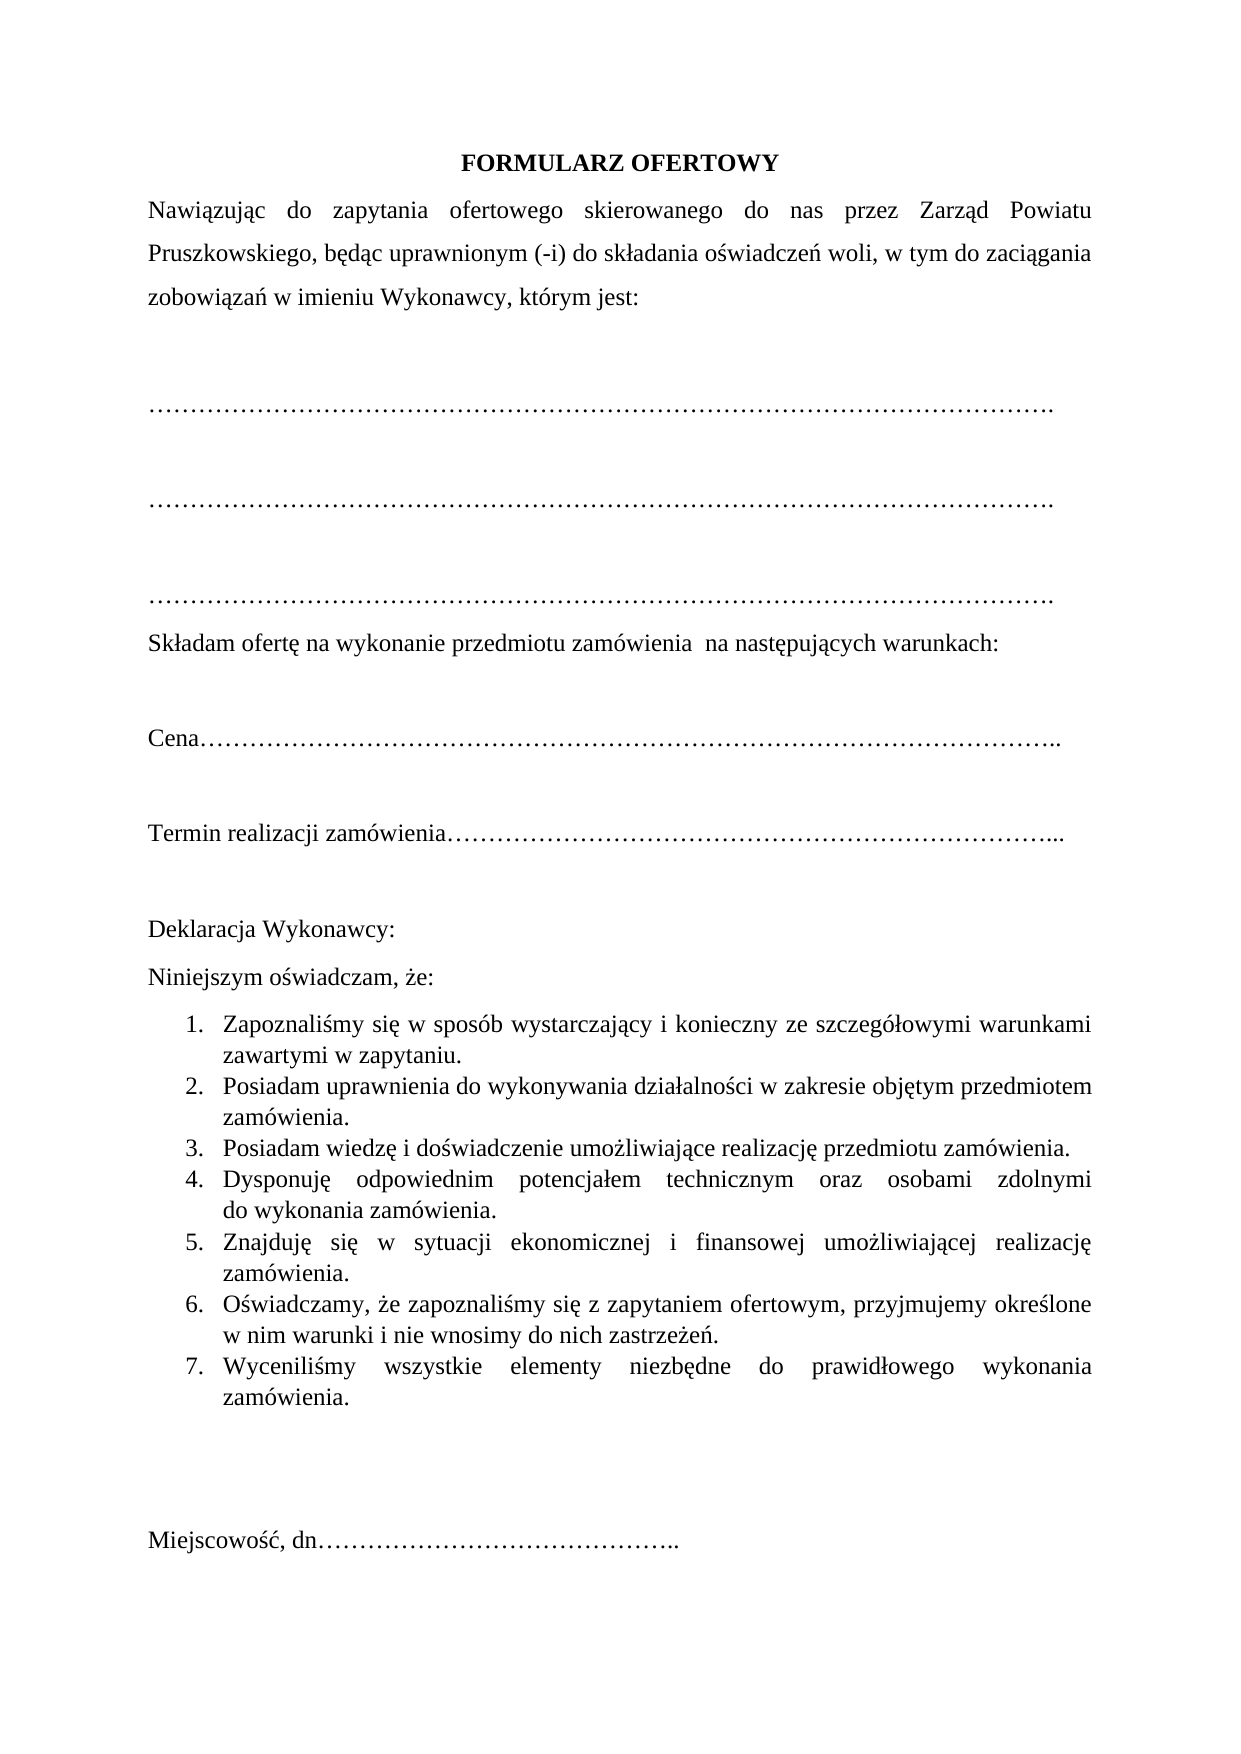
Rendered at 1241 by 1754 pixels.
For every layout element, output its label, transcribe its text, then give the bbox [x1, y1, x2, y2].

text Deklaracja Wykonawcy: [148, 914, 1093, 943]
text Cena………………………………………………………………………………………….. [148, 723, 1093, 752]
list Oświadczamy, że zapoznaliśmy się z zapytaniem ofertowym, przyjmujemy określone w nim warunki i nie wnosimy do nich zastrzeżeń. [185, 1289, 1093, 1348]
list Zapoznaliśmy się w sposób wystarczający i konieczny ze szczegółowymi warunkami zawartymi w zapytaniu. [185, 1009, 1093, 1069]
text Nawiązując do zapytania ofertowego skierowanego do nas przez Zarząd Powiatu Pruszkowskiego, będąc uprawnionym (-i) do składania oświadczeń woli, w tym do zaciągania zobowiązań w imieniu Wykonawcy, którym jest: [148, 195, 1093, 310]
text Miejscowość, dn…………………………………….. [148, 1525, 1093, 1554]
list Dysponuję odpowiednim potencjałem technicznym oraz osobami zdolnymi do wykonania zamówienia. [185, 1164, 1093, 1224]
text ………………………………………………………………………………………………. [148, 484, 1093, 513]
text Termin realizacji zamówienia………………………………………………………………... [148, 818, 1093, 847]
list Posiadam wiedzę i doświadczenie umożliwiające realizację przedmiotu zamówienia. [185, 1133, 1093, 1162]
text Niniejszym oświadczam, że: [148, 962, 1093, 990]
text Składam ofertę na wykonanie przedmiotu zamówienia na następujących warunkach: [148, 628, 1093, 656]
text ………………………………………………………………………………………………. [148, 389, 1093, 418]
text FORMULARZ OFERTOWY [148, 148, 1093, 176]
list Posiadam uprawnienia do wykonywania działalności w zakresie objętym przedmiotem zamówienia. [185, 1071, 1093, 1131]
list Znajduję się w sytuacji ekonomicznej i finansowej umożliwiającej realizację zamówienia. [185, 1227, 1093, 1286]
text ………………………………………………………………………………………………. [148, 580, 1093, 609]
list Wyceniliśmy wszystkie elementy niezbędne do prawidłowego wykonania zamówienia. [185, 1351, 1093, 1411]
